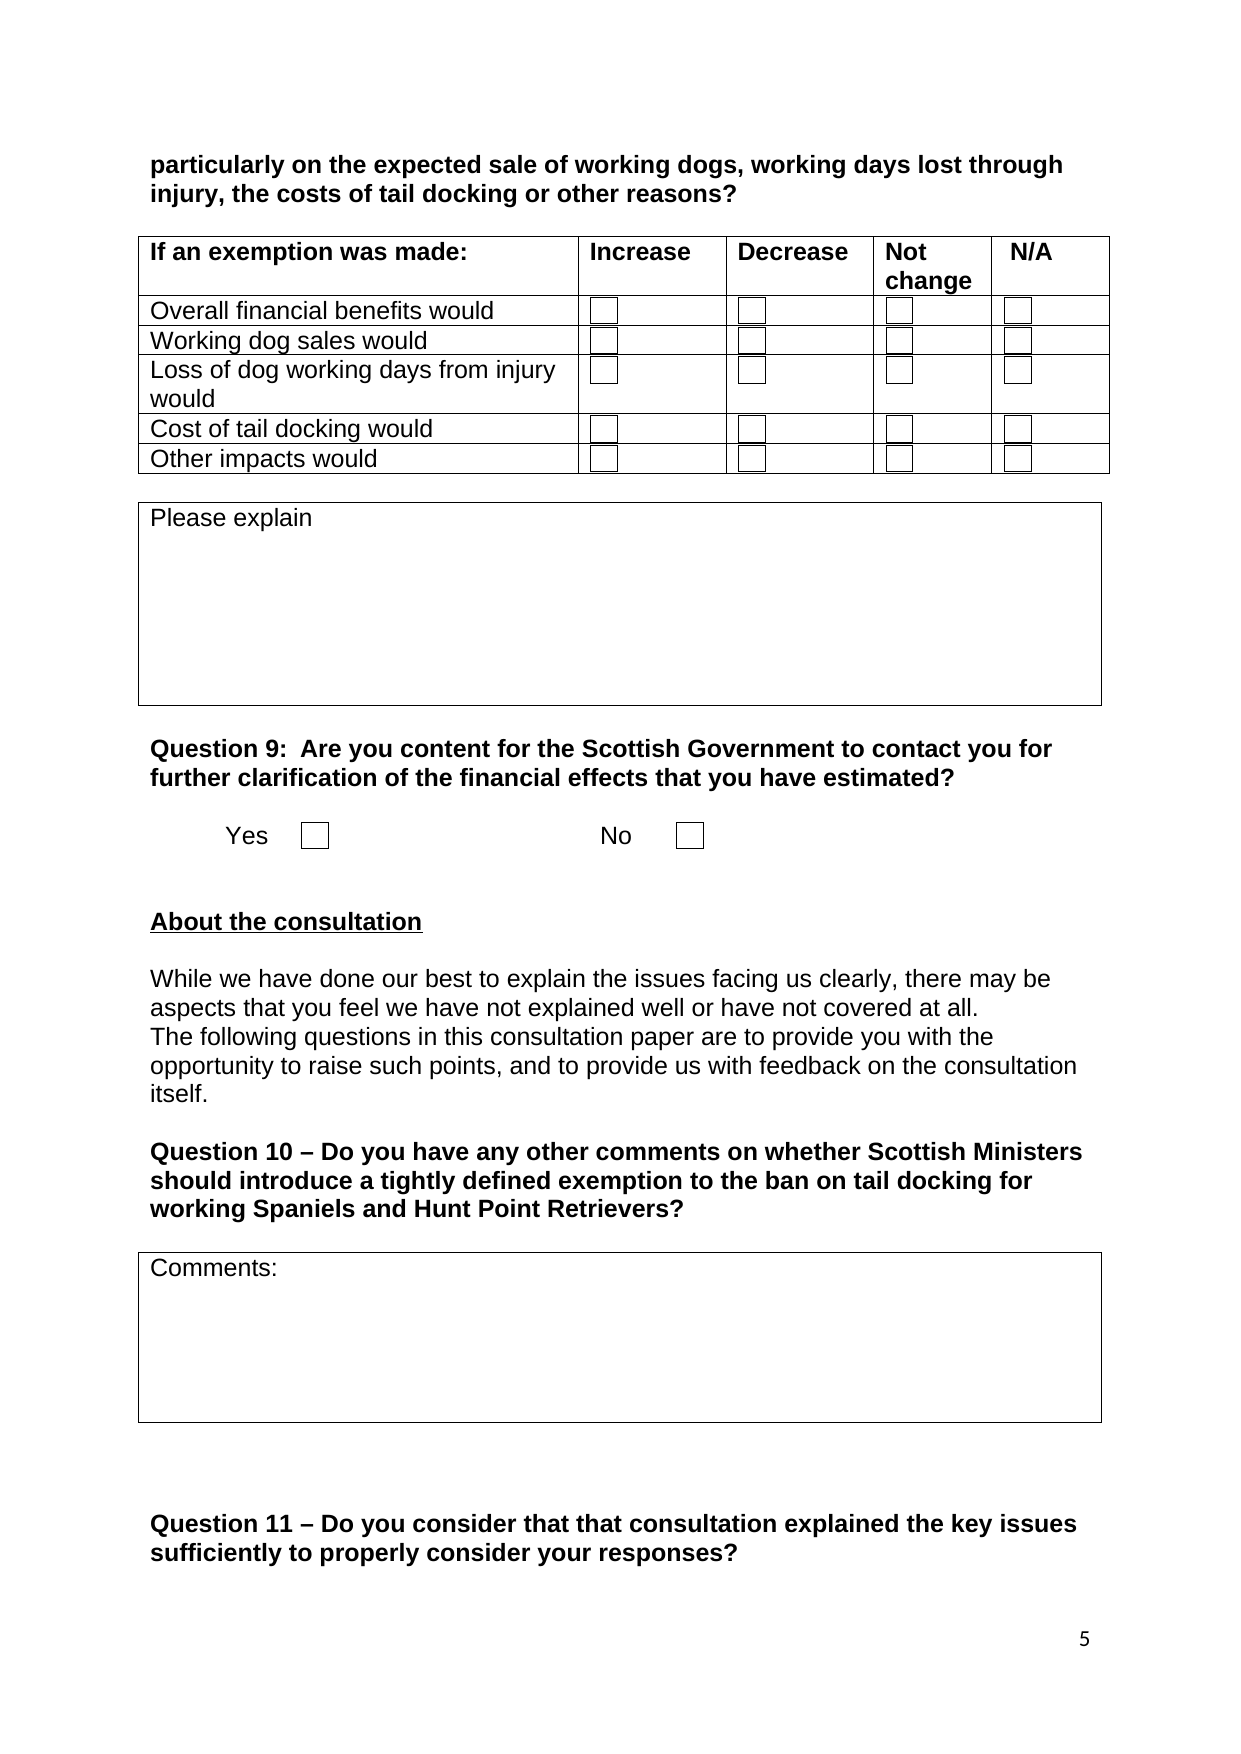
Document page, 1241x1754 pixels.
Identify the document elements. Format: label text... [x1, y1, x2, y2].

table_header Please explain [139, 503, 1101, 704]
table_cell [579, 355, 726, 413]
text Question 9: Are you content for the Scottish Government to contact you for further clarification of the financial effects that you have estimated? [150, 734, 1090, 792]
table_cell Other impacts would [139, 444, 578, 472]
text Yes No [150, 821, 1090, 849]
table_cell [727, 444, 873, 472]
table_cell Working dog sales would [139, 326, 578, 354]
table_cell [579, 444, 726, 472]
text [150, 150, 1090, 207]
table_cell [992, 296, 1109, 324]
table_cell [874, 326, 991, 354]
table_cell Loss of dog working days from injury would [139, 355, 578, 413]
table_cell [874, 355, 991, 413]
table_cell [727, 326, 873, 354]
table_cell [727, 296, 873, 324]
table_cell [874, 414, 991, 443]
table_cell [579, 414, 726, 443]
table_header Increase [579, 237, 726, 295]
table_cell [874, 444, 991, 472]
table_cell [579, 296, 726, 324]
text The following questions in this consultation paper are to provide you with the opportunity to raise such points, and to provide us with feedback on the consultation itself. [150, 1022, 1090, 1108]
text While we have done our best to explain the issues facing us clearly, there may be aspects that you feel we have not explained well or have not covered at all. [150, 964, 1090, 1022]
table_cell [727, 414, 873, 443]
table_header Decrease [727, 237, 873, 295]
table_cell Overall financial benefits would [139, 296, 578, 324]
table_header N/A [992, 237, 1109, 295]
table_cell [992, 414, 1109, 443]
table_cell [874, 296, 991, 324]
table_cell [727, 355, 873, 413]
table_cell [992, 355, 1109, 413]
text About the consultation [150, 907, 1090, 936]
table_cell Cost of tail docking would [139, 414, 578, 443]
table_header Not change [874, 237, 991, 295]
table_header If an exemption was made: [139, 237, 578, 295]
table_cell [992, 326, 1109, 354]
text Question 10 – Do you have any other comments on whether Scottish Ministers should introduce a tightly defined exemption to the ban on tail docking for working Spaniels and Hunt Point Retrievers? [150, 1137, 1090, 1223]
table_header Comments: [139, 1253, 1101, 1422]
table_cell [579, 326, 726, 354]
table_cell [992, 444, 1109, 472]
text Question 11 – Do you consider that that consultation explained the key issues sufficiently to properly consider your responses? [150, 1509, 1090, 1567]
